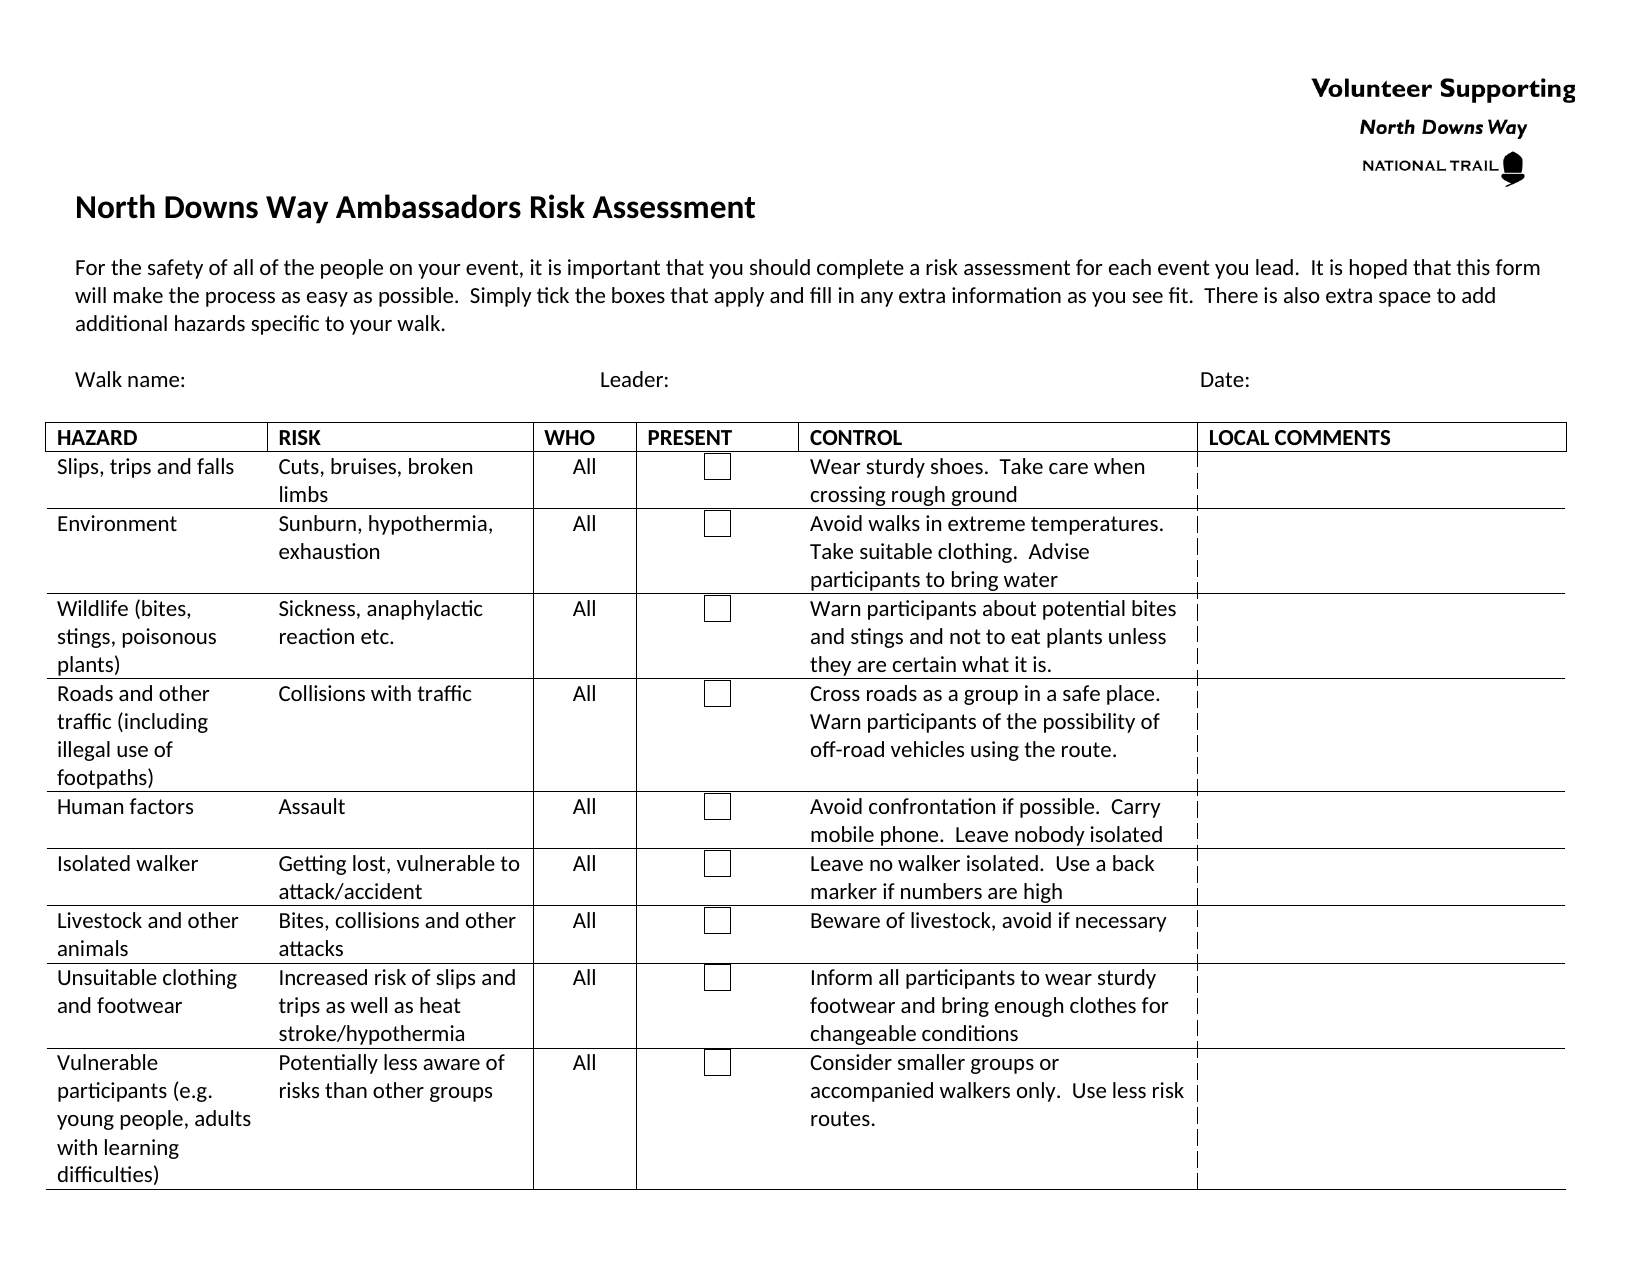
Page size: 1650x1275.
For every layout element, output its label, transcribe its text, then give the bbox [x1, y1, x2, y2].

table_cell All [534, 792, 636, 848]
table_cell [637, 849, 799, 905]
table_cell All [534, 1049, 636, 1189]
table_cell [1197, 848, 1566, 905]
table_cell [637, 452, 799, 508]
table_cell All [534, 679, 636, 791]
table_cell Cuts, bruises, broken limbs [267, 452, 533, 508]
table_header HAZARD [46, 423, 267, 451]
table_cell [1197, 508, 1566, 593]
text Walk name: Leader: Date: [75, 366, 1575, 394]
table_cell Increased risk of slips and trips as well as heat stroke/hypothermia [267, 964, 533, 1047]
table_cell Potentially less aware of risks than other groups [267, 1049, 533, 1189]
table_cell Wildlife (bites, stings, poisonous plants) [46, 594, 267, 678]
table_cell [637, 679, 799, 791]
table_cell [637, 594, 799, 678]
table_cell Assault [267, 792, 533, 848]
table_cell Unsuitable clothing and footwear [46, 964, 267, 1047]
table_header RISK [268, 423, 533, 451]
table_cell [1197, 452, 1566, 508]
table_cell Roads and other traffic (including illegal use of footpaths) [46, 679, 267, 791]
table_cell [1197, 1048, 1566, 1189]
table_cell All [534, 964, 636, 1047]
table_cell Sickness, anaphylactic reaction etc. [267, 594, 533, 678]
table_cell All [534, 906, 636, 962]
table_cell Getting lost, vulnerable to attack/accident [267, 849, 533, 905]
table_header CONTROL [799, 423, 1197, 451]
table_cell Environment [46, 509, 267, 593]
table_cell [637, 964, 799, 1047]
table_cell Bites, collisions and other attacks [267, 906, 533, 962]
table_cell [1197, 593, 1566, 678]
table_header PRESENT [637, 423, 798, 451]
table_cell [1197, 905, 1566, 962]
table_cell Vulnerable participants (e.g. young people, adults with learning difficulties) [46, 1049, 267, 1189]
table_cell Wear sturdy shoes. Take care when crossing rough ground [799, 452, 1197, 508]
table_cell Sunburn, hypothermia, exhaustion [267, 509, 533, 593]
table_cell [1197, 963, 1566, 1047]
table_cell All [534, 452, 636, 508]
table_cell [637, 509, 799, 593]
table_cell [637, 906, 799, 962]
table_header WHO [534, 423, 636, 451]
table_cell Warn participants about potential bites and stings and not to eat plants unless they are certain what it is. [799, 594, 1197, 678]
table_cell Livestock and other animals [46, 906, 267, 962]
table_cell Collisions with traffic [267, 679, 533, 791]
table_cell Slips, trips and falls [46, 452, 267, 508]
table_cell All [534, 849, 636, 905]
table_cell [637, 792, 799, 848]
table_cell Leave no walker isolated. Use a back marker if numbers are high [799, 849, 1197, 905]
table_cell Avoid confrontation if possible. Carry mobile phone. Leave nobody isolated [799, 792, 1197, 848]
table_cell Cross roads as a group in a safe place. Warn participants of the possibility of off-road vehicles using the route. [799, 679, 1197, 791]
table_cell Beware of livestock, avoid if necessary [799, 906, 1197, 962]
table_cell All [534, 594, 636, 678]
table_cell Isolated walker [46, 849, 267, 905]
table_cell Consider smaller groups or accompanied walkers only. Use less risk routes. [799, 1049, 1197, 1189]
table_cell [1197, 791, 1566, 848]
table_cell Human factors [46, 792, 267, 848]
title North Downs Way Ambassadors Risk Assessment [75, 186, 1575, 227]
picture [1311, 75, 1575, 187]
table_cell [1197, 678, 1566, 791]
table_cell All [534, 509, 636, 593]
table_cell Avoid walks in extreme temperatures. Take suitable clothing. Advise participants to bring water [799, 509, 1197, 593]
text For the safety of all of the people on your event, it is important that you should complete a risk assessment for each event you lead. It is hoped that this form will make the process as easy as possible. Simply tick the boxes that apply and fill in any extra information as you see fit. There is also extra space to add additional hazards specific to your walk. [75, 253, 1552, 338]
table_cell Inform all participants to wear sturdy footwear and bring enough clothes for changeable conditions [799, 964, 1197, 1047]
table_header LOCAL COMMENTS [1198, 423, 1566, 451]
table_cell [637, 1049, 799, 1189]
